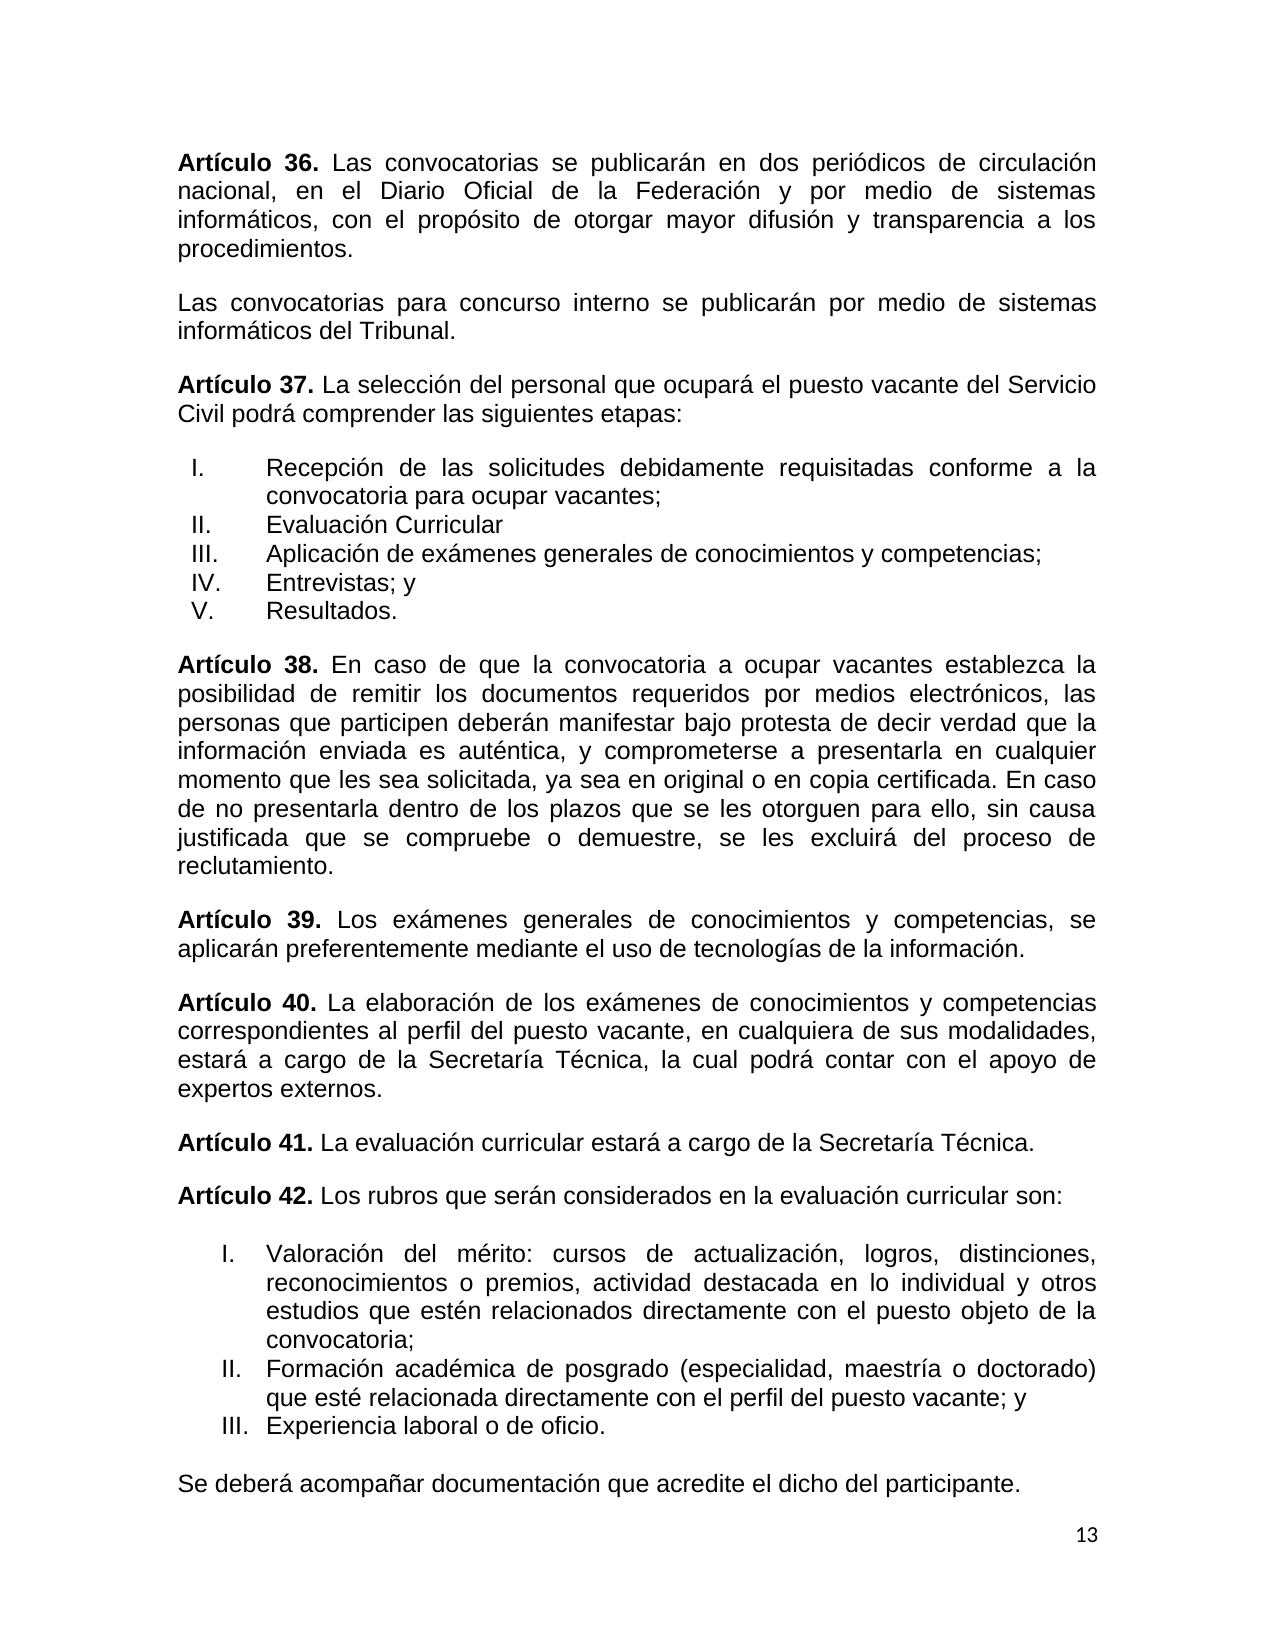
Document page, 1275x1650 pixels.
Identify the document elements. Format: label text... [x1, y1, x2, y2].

list Experiencia laboral o de oficio. [221, 1411, 1098, 1440]
text Artículo 41. La evaluación curricular estará a cargo de la Secretaría Técnica. [177, 1128, 1098, 1156]
text Artículo 38. En caso de que la convocatoria a ocupar vacantes establezca la posibilidad de remitir los documentos requeridos por medios electrónicos, las personas que participen deberán manifestar bajo protesta de decir verdad que la información enviada es auténtica, y comprometerse a presentarla en cualquier momento que les sea solicitada, ya sea en original o en copia certificada. En caso de no presentarla dentro de los plazos que se les otorguen para ello, sin causa justificada que se compruebe o demuestre, se les excluirá del proceso de reclutamiento. [177, 650, 1098, 880]
list Resultados. [191, 596, 1098, 625]
text Artículo 40. La elaboración de los exámenes de conocimientos y competencias correspondientes al perfil del puesto vacante, en cualquiera de sus modalidades, estará a cargo de la Secretaría Técnica, la cual podrá contar con el apoyo de expertos externos. [177, 988, 1098, 1103]
text Artículo 36. Las convocatorias se publicarán en dos periódicos de circulación nacional, en el Diario Oficial de la Federación y por medio de sistemas informáticos, con el propósito de otorgar mayor difusión y transparencia a los procedimientos. [177, 148, 1098, 263]
text Se deberá acompañar documentación que acredite el dicho del participante. [177, 1469, 1098, 1498]
text Las convocatorias para concurso interno se publicarán por medio de sistemas informáticos del Tribunal. [177, 288, 1098, 345]
list Recepción de las solicitudes debidamente requisitadas conforme a la convocatoria para ocupar vacantes; [191, 453, 1098, 510]
text Artículo 39. Los exámenes generales de conocimientos y competencias, se aplicarán preferentemente mediante el uso de tecnologías de la información. [177, 905, 1098, 963]
list Entrevistas; y [191, 568, 1098, 596]
text Artículo 42. Los rubros que serán considerados en la evaluación curricular son: [177, 1181, 1098, 1210]
list Evaluación Curricular [191, 510, 1098, 539]
text Artículo 37. La selección del personal que ocupará el puesto vacante del Servicio Civil podrá comprender las siguientes etapas: [177, 370, 1098, 428]
list Valoración del mérito: cursos de actualización, logros, distinciones, reconocimientos o premios, actividad destacada en lo individual y otros estudios que estén relacionados directamente con el puesto objeto de la convocatoria; [221, 1239, 1098, 1354]
list Formación académica de posgrado (especialidad, maestría o doctorado) que esté relacionada directamente con el perfil del puesto vacante; y [221, 1354, 1098, 1411]
list Aplicación de exámenes generales de conocimientos y competencias; [191, 539, 1098, 568]
